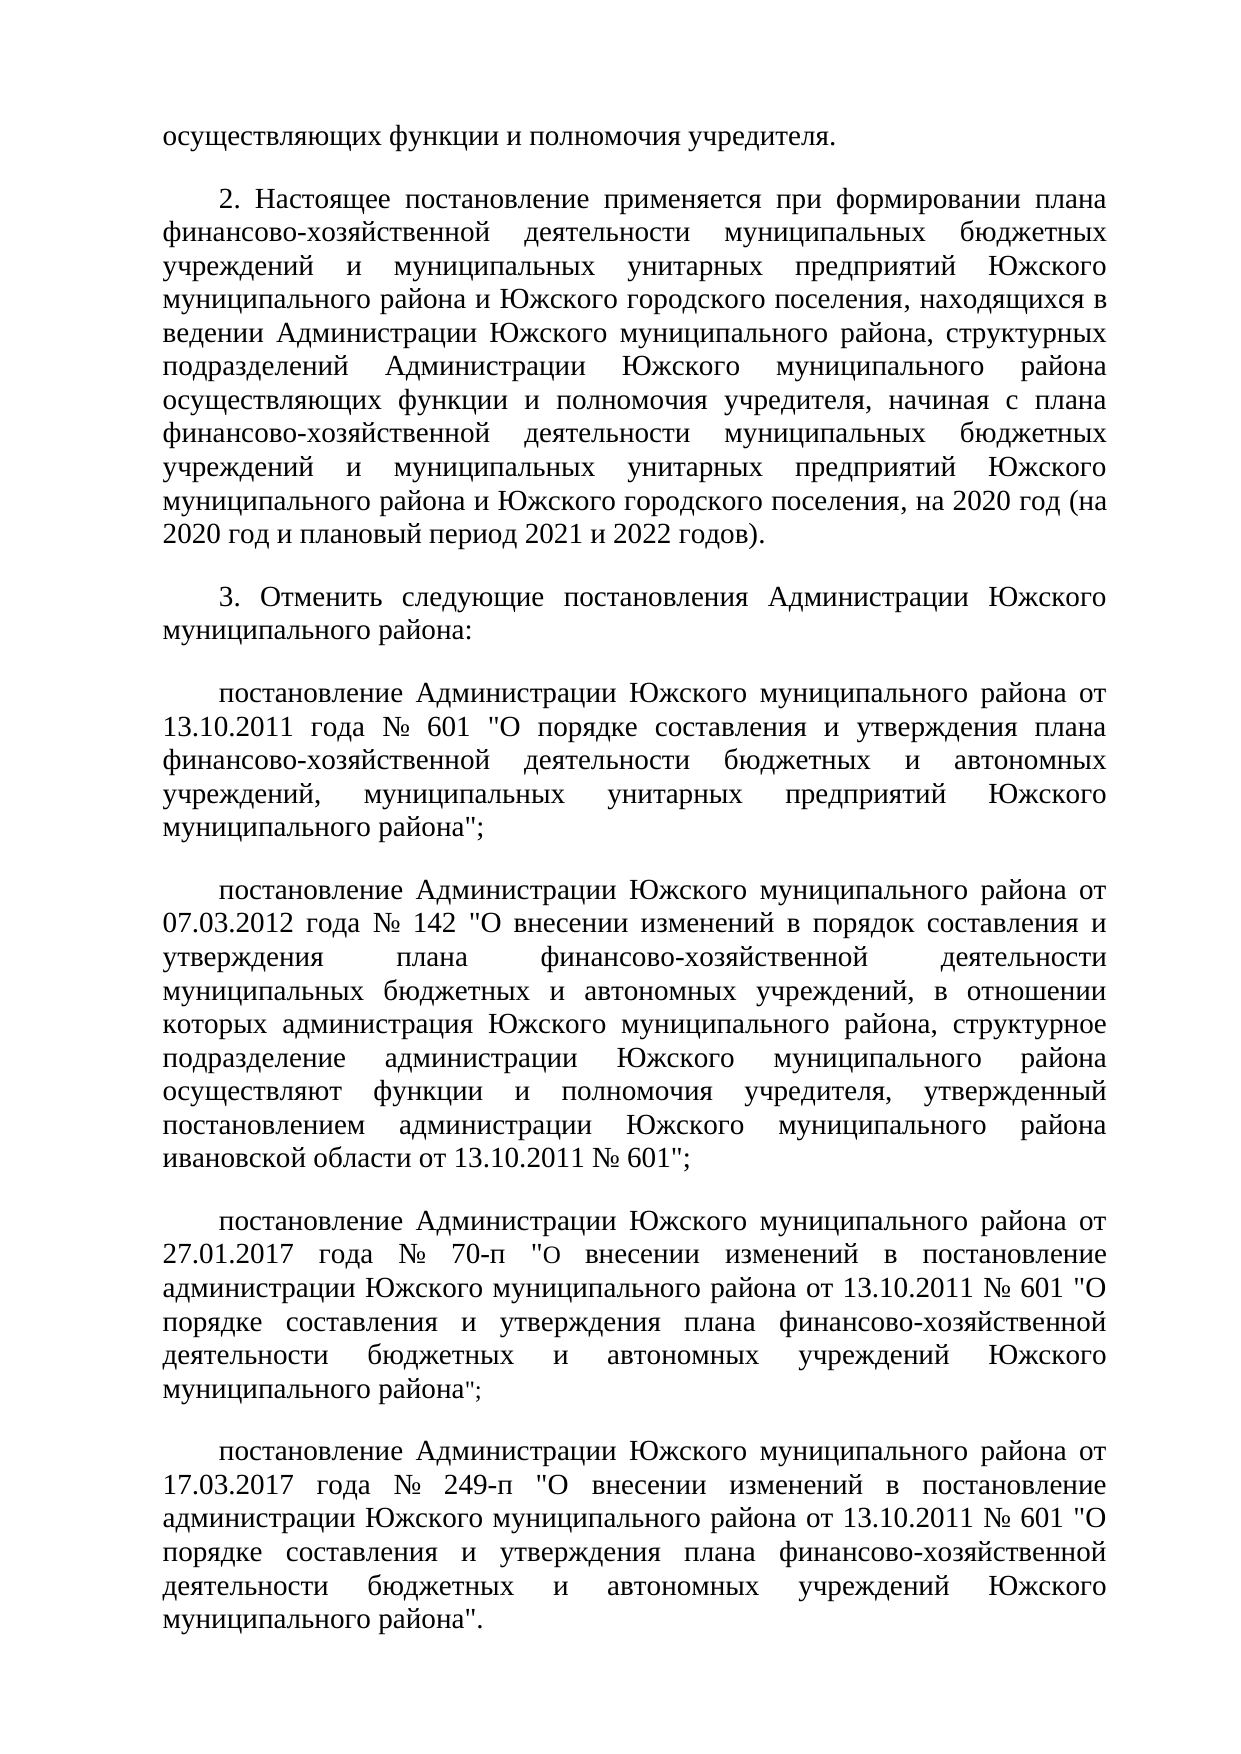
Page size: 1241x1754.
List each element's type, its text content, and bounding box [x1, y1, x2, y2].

text постановление Администрации Южского муниципального района от 27.01.2017 года № 70-п "О внесении изменений в постановление администрации Южского муниципального района от 13.10.2011 № 601 "О порядке составления и утверждения плана финансово-хозяйственной деятельности бюджетных и автономных учреждений Южского муниципального района"; [162, 1203, 1107, 1404]
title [162, 118, 1107, 152]
text постановление Администрации Южского муниципального района от 13.10.2011 года № 601 "О порядке составления и утверждения плана финансово-хозяйственной деятельности бюджетных и автономных учреждений, муниципальных унитарных предприятий Южского муниципального района"; [162, 675, 1107, 843]
text 2. Настоящее постановление применяется при формировании плана финансово-хозяйственной деятельности муниципальных бюджетных учреждений и муниципальных унитарных предприятий Южского муниципального района и Южского городского поселения, находящихся в ведении Администрации Южского муниципального района, структурных подразделений Администрации Южского муниципального района осуществляющих функции и полномочия учредителя, начиная с плана финансово-хозяйственной деятельности муниципальных бюджетных учреждений и муниципальных унитарных предприятий Южского муниципального района и Южского городского поселения, на 2020 год (на 2020 год и плановый период 2021 и 2022 годов). [162, 181, 1107, 550]
text постановление Администрации Южского муниципального района от 07.03.2012 года № 142 "О внесении изменений в порядок составления и утверждения плана финансово-хозяйственной деятельности муниципальных бюджетных и автономных учреждений, в отношении которых администрация Южского муниципального района, структурное подразделение администрации Южского муниципального района осуществляют функции и полномочия учредителя, утвержденный постановлением администрации Южского муниципального района ивановской области от 13.10.2011 № 601"; [162, 872, 1107, 1174]
text постановление Администрации Южского муниципального района от 17.03.2017 года № 249-п "О внесении изменений в постановление администрации Южского муниципального района от 13.10.2011 № 601 "О порядке составления и утверждения плана финансово-хозяйственной деятельности бюджетных и автономных учреждений Южского муниципального района". [162, 1433, 1107, 1635]
text 3. Отменить следующие постановления Администрации Южского муниципального района: [162, 579, 1107, 646]
